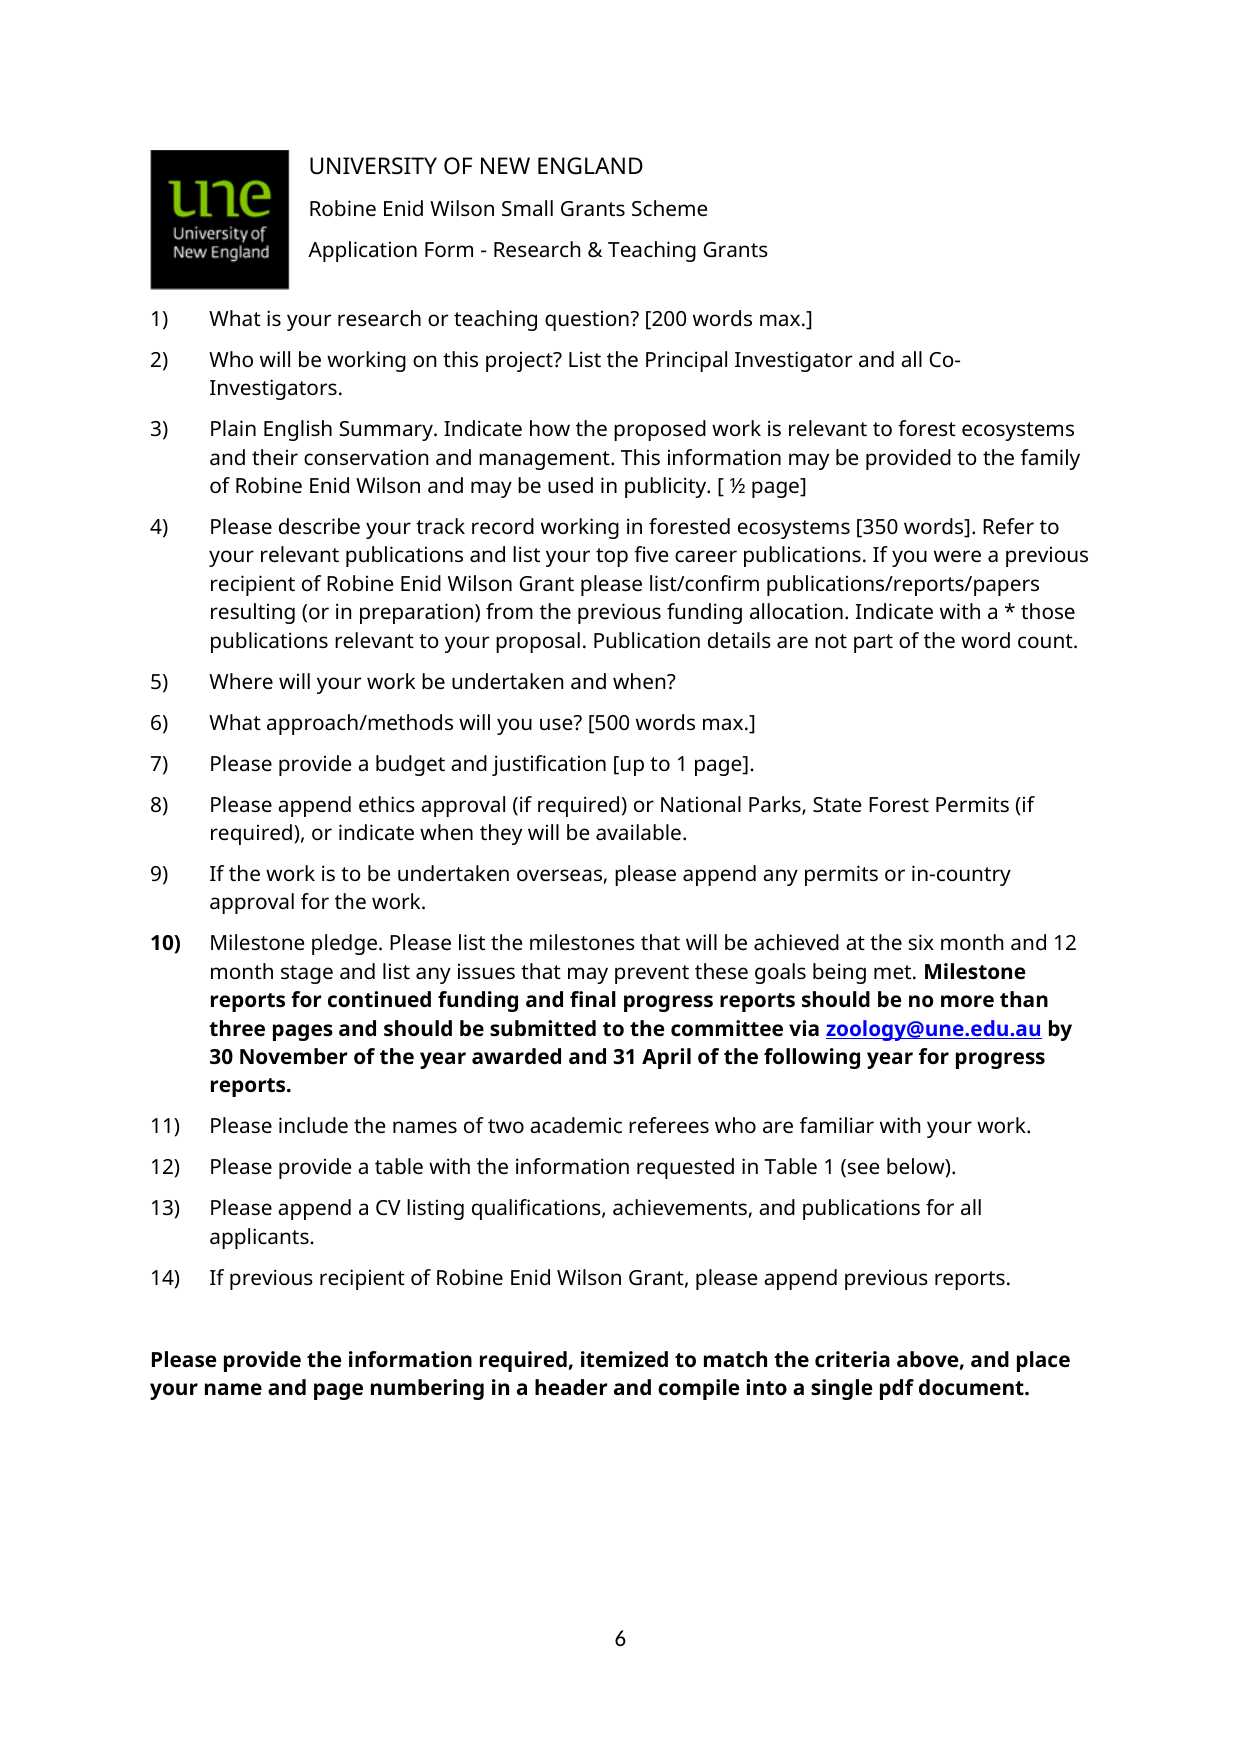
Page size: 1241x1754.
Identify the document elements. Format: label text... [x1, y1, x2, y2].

list If the work is to be undertaken overseas, please append any permits or in-country approval for the work. [150, 859, 1090, 916]
list Please append a CV listing qualifications, achievements, and publications for all applicants. [150, 1193, 1090, 1250]
list Plain English Summary. Indicate how the proposed work is relevant to forest ecosystems and their conservation and management. This information may be provided to the family of Robine Enid Wilson and may be used in publicity. [ ½ page] [150, 414, 1090, 500]
list If previous recipient of Robine Enid Wilson Grant, please append previous reports. [150, 1263, 1090, 1291]
picture [150, 150, 290, 290]
list What approach/methods will you use? [500 words max.] [150, 708, 1090, 736]
list Please provide a table with the information requested in Table 1 (see below). [150, 1152, 1090, 1181]
list Please include the names of two academic referees who are familiar with your work. [150, 1112, 1090, 1140]
list Please append ethics approval (if required) or National Parks, State Forest Permits (if required), or indicate when they will be available. [150, 790, 1090, 847]
text UNIVERSITY OF NEW ENGLAND [290, 150, 1090, 181]
list Please provide a budget and justification [up to 1 page]. [150, 749, 1090, 777]
list Who will be working on this project? List the Principal Investigator and all Co-Investigators. [150, 345, 1090, 402]
text Application Form - Research & Teaching Grants [290, 235, 1090, 263]
list Please describe your track record working in forested ecosystems [350 words]. Refer to your relevant publications and list your top five career publications. If you were a previous recipient of Robine Enid Wilson Grant please list/confirm publications/reports/papers resulting (or in preparation) from the previous funding allocation. Indicate with a * those publications relevant to your proposal. Publication details are not part of the word count. [150, 512, 1090, 654]
list What is your research or teaching question? [200 words max.] [150, 304, 1090, 332]
text Robine Enid Wilson Small Grants Scheme [290, 194, 1090, 222]
list Where will your work be undertaken and when? [150, 667, 1090, 695]
list Milestone pledge. Please list the milestones that will be achieved at the six month and 12 month stage and list any issues that may prevent these goals being met. Milestone reports for continued funding and final progress reports should be no more than three pages and should be submitted to the committee via zoology@une.edu.au by 30 November of the year awarded and 31 April of the following year for progress reports. [150, 928, 1090, 1099]
text Please provide the information required, itemized to match the criteria above, and place your name and page numbering in a header and compile into a single pdf document. [150, 1345, 1090, 1402]
